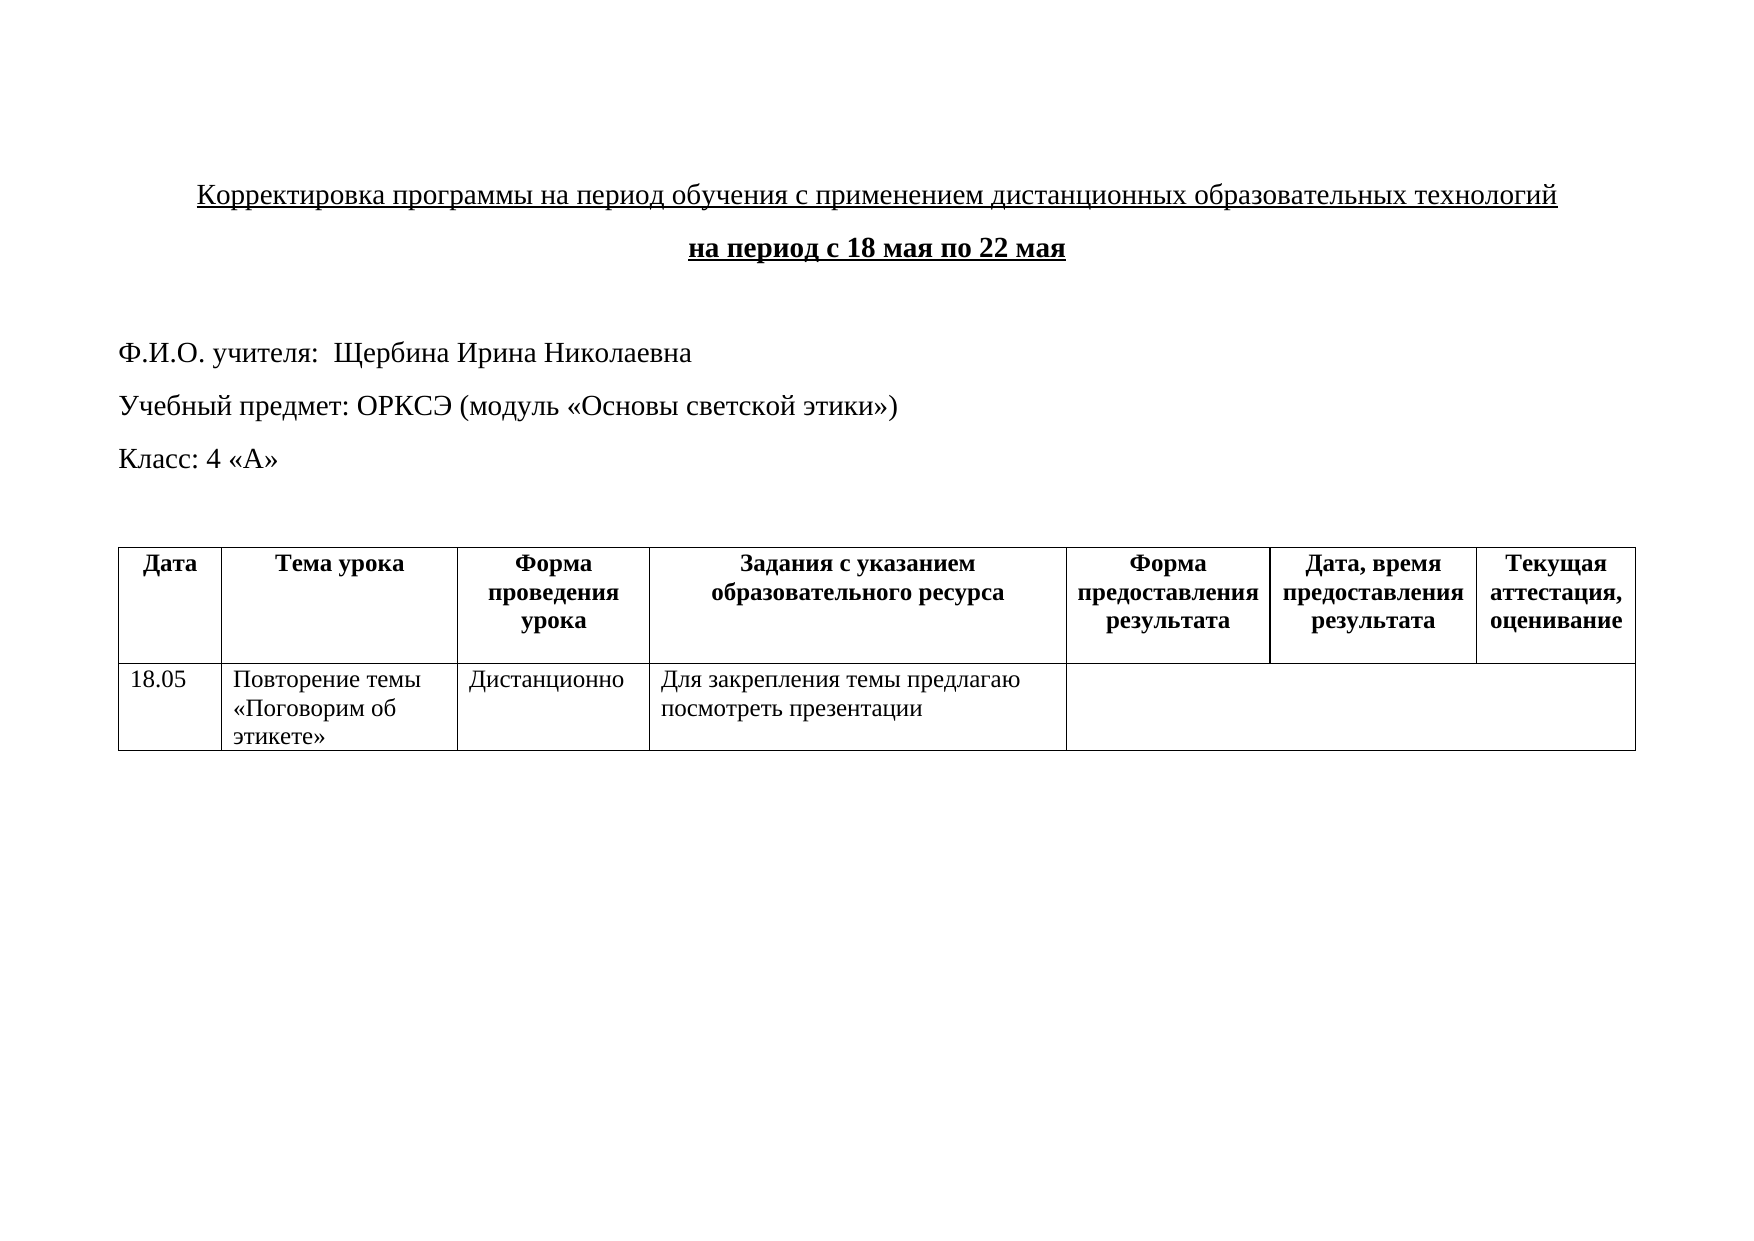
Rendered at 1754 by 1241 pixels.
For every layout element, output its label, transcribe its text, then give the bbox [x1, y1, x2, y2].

text на период с 18 мая по 22 мая [118, 230, 1636, 263]
table_cell Повторение темы «Поговорим об этикете» [222, 664, 457, 750]
table_header Дата, время предоставления результата [1271, 548, 1476, 663]
table_header Форма проведения урока [458, 548, 649, 663]
text Ф.И.О. учителя: Щербина Ирина Николаевна [118, 336, 1636, 369]
text Корректировка программы на период обучения с применением дистанционных образовательных технологий [118, 177, 1636, 211]
table_cell Для закрепления темы предлагаю посмотреть презентации [650, 664, 1066, 750]
text Учебный предмет: ОРКСЭ (модуль «Основы светской этики») [118, 388, 1636, 422]
table_cell 18.05 [119, 664, 221, 750]
table_cell Дистанционно [458, 664, 649, 750]
text Класс: 4 «А» [118, 441, 1636, 475]
table_header Дата [119, 548, 221, 663]
table_header Задания с указанием образовательного ресурса [650, 548, 1066, 663]
table_cell [1067, 664, 1635, 750]
table_header Текущая аттестация, оценивание [1477, 548, 1635, 663]
table_header Тема урока [222, 548, 457, 663]
table_header Форма предоставления результата [1067, 548, 1269, 663]
